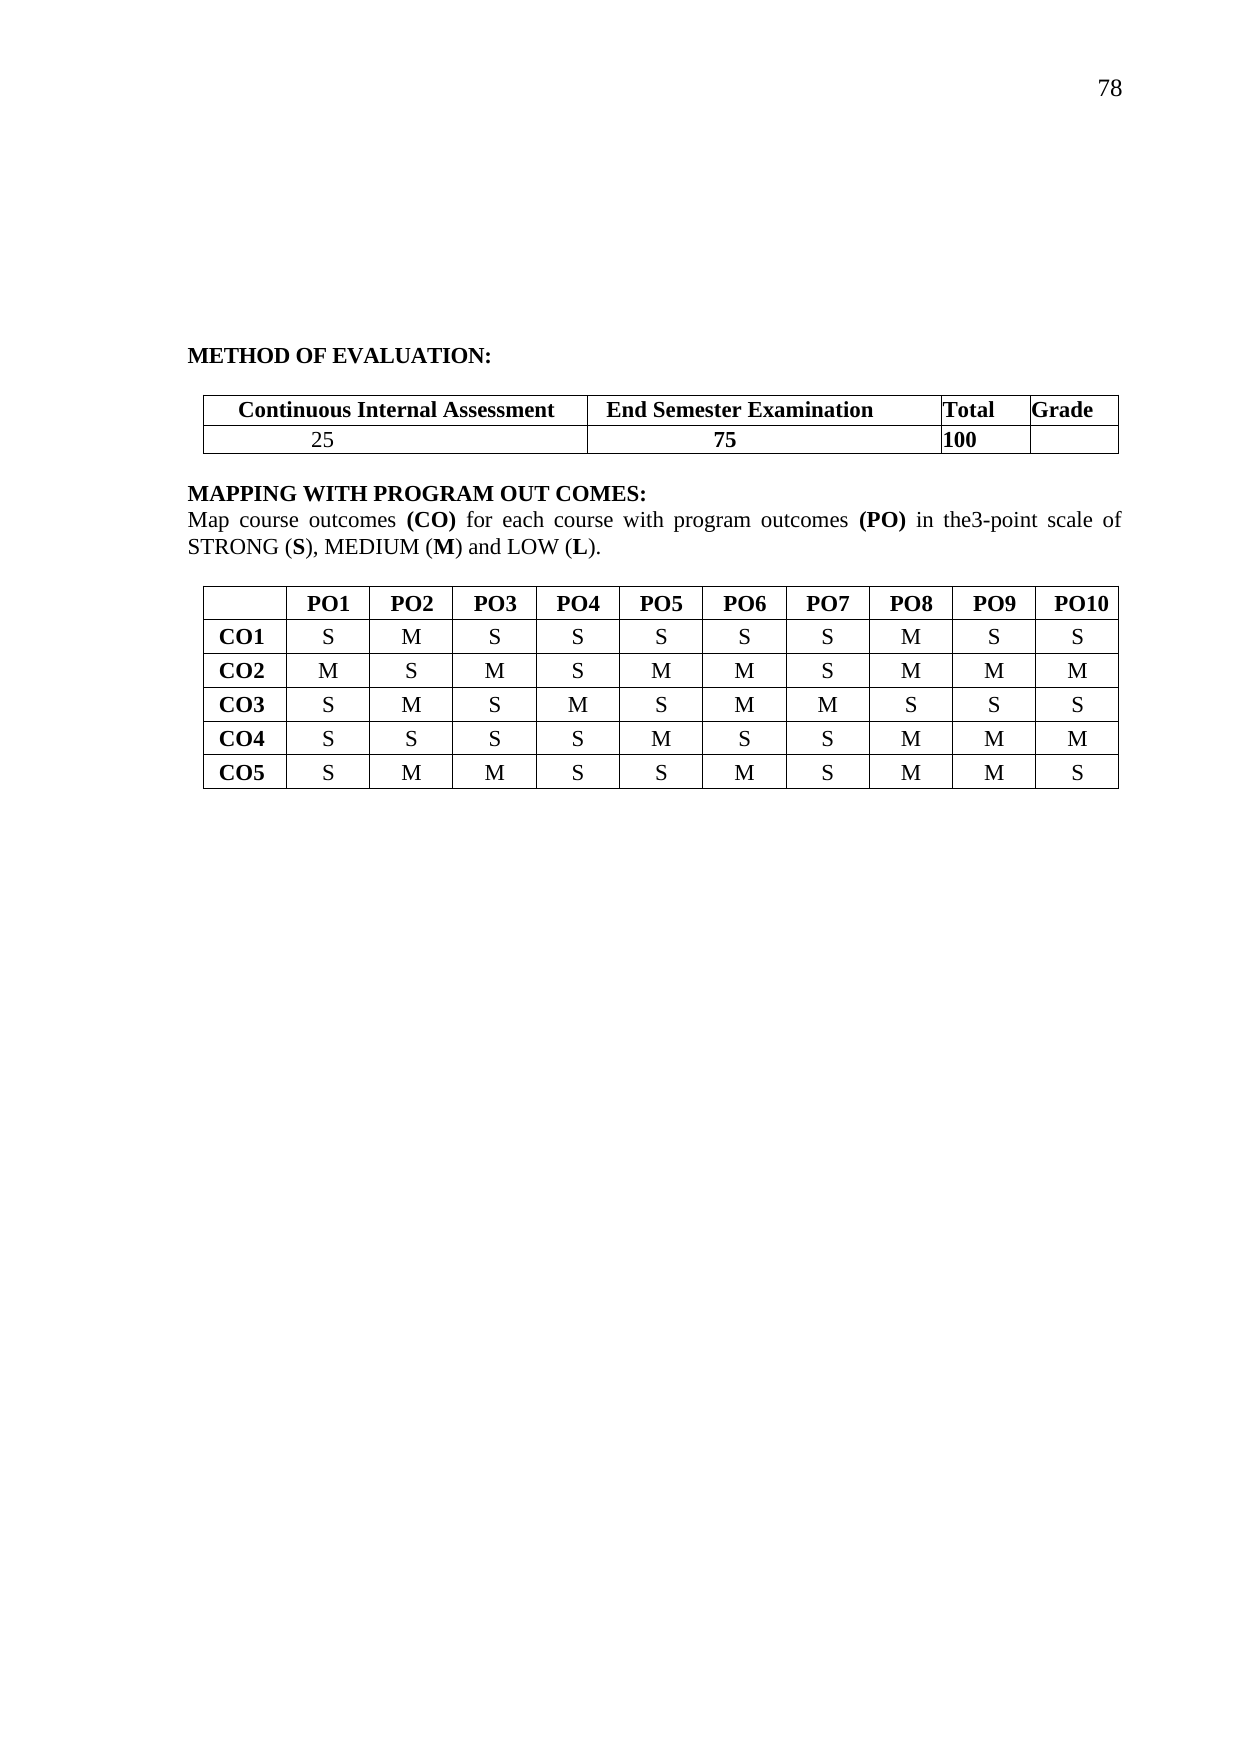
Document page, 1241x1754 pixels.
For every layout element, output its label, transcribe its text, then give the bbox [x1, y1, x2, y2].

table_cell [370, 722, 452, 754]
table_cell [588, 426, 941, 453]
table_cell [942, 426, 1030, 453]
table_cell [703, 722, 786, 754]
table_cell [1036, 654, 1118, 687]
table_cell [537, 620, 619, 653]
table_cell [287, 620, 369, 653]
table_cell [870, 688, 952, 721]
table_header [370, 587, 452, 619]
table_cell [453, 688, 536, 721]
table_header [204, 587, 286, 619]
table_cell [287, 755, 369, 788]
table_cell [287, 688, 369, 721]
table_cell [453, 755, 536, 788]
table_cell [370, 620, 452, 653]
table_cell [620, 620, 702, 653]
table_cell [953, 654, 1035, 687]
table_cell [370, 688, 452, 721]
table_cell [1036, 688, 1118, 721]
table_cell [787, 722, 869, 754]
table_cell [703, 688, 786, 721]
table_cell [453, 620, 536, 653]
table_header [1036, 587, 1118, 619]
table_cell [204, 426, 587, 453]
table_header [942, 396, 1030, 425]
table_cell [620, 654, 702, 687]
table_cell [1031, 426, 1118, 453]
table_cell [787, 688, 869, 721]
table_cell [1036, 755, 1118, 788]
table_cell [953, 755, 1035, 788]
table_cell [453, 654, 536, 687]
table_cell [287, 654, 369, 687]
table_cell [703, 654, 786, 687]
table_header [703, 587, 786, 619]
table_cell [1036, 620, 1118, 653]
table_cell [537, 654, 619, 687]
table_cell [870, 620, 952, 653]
text MAPPING WITH PROGRAM OUT COMES: [187, 480, 1122, 507]
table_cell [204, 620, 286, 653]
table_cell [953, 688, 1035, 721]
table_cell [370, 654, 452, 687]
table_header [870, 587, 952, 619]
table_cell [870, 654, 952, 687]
text METHOD OF EVALUATION: [187, 342, 1122, 368]
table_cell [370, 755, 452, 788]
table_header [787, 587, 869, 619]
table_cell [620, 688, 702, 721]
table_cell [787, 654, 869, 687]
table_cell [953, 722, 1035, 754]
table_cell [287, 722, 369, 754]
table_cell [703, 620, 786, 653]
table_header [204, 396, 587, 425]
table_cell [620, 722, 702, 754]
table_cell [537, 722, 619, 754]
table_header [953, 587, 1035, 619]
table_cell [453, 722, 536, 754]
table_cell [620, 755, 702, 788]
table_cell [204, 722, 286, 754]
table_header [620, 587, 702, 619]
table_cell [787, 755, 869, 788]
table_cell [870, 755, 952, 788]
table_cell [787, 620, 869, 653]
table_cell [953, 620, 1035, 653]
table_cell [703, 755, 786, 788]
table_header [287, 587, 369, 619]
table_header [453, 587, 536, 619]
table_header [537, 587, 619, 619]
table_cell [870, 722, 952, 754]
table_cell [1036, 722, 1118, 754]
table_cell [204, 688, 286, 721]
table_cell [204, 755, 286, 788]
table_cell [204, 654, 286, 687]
text Map course outcomes (CO) for each course with program outcomes (PO) in the3-point scale of STRONG (S), MEDIUM (M) and LOW (L). [187, 507, 1122, 559]
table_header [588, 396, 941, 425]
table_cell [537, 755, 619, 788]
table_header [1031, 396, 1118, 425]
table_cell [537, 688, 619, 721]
